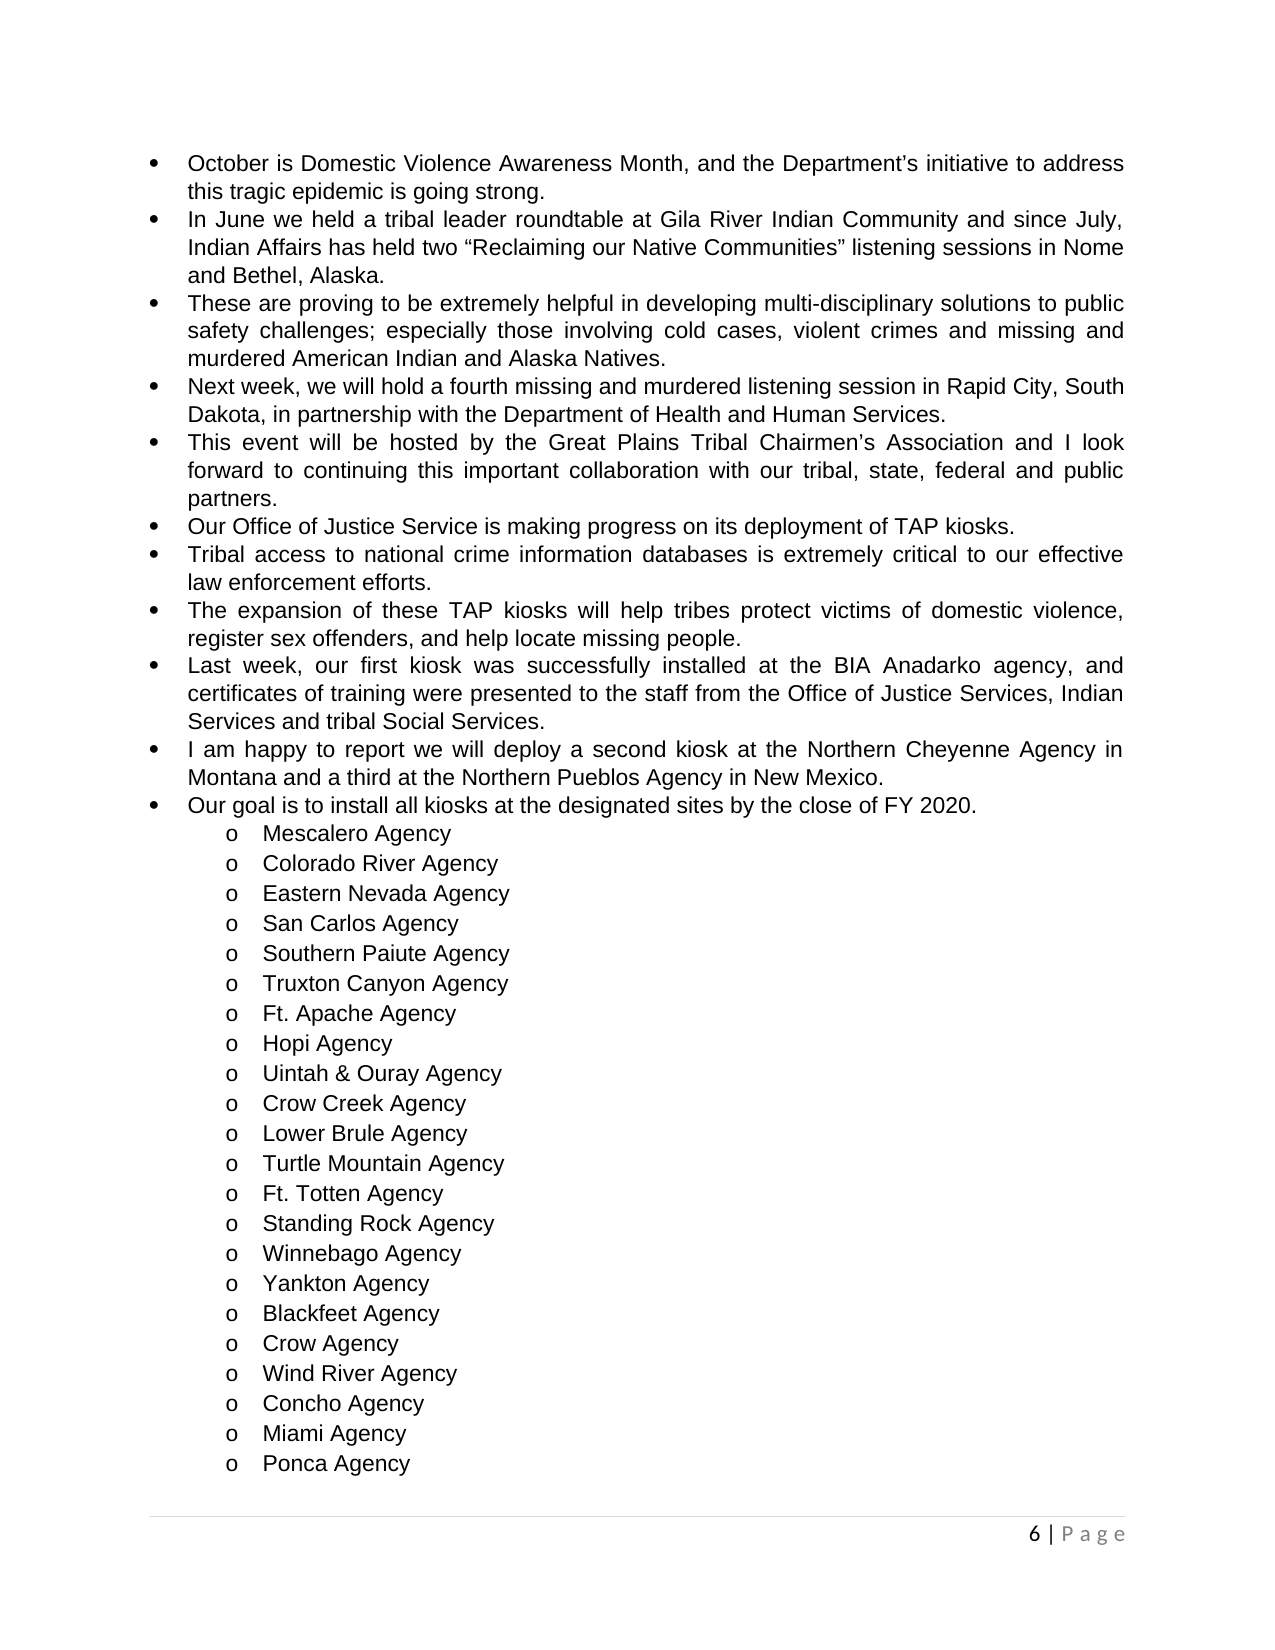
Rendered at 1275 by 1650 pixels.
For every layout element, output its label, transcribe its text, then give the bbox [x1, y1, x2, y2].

list Miami Agency [225, 1420, 1125, 1448]
list Standing Rock Agency [225, 1210, 1125, 1238]
list Our Office of Justice Service is making progress on its deployment of TAP kiosks. [150, 513, 1125, 539]
list Lower Brule Agency [225, 1120, 1125, 1148]
list This event will be hosted by the Great Plains Tribal Chairmen’s Association and I look forward to continuing this important collaboration with our tribal, state, federal and public partners. [150, 429, 1125, 511]
list Ft. Totten Agency [225, 1180, 1125, 1208]
list These are proving to be extremely helpful in developing multi-disciplinary solutions to public safety challenges; especially those involving cold cases, violent crimes and missing and murdered American Indian and Alaska Natives. [150, 289, 1125, 372]
list In June we held a tribal leader roundtable at Gila River Indian Community and since July, Indian Affairs has held two “Reclaiming our Native Communities” listening sessions in Nome and Bethel, Alaska. [150, 206, 1125, 288]
list Ponca Agency [225, 1450, 1125, 1478]
list Mescalero Agency [225, 820, 1125, 848]
list Ft. Apache Agency [225, 1000, 1125, 1028]
list Next week, we will hold a fourth missing and murdered listening session in Rapid City, South Dakota, in partnership with the Department of Health and Human Services. [150, 373, 1125, 428]
list Truxton Canyon Agency [225, 970, 1125, 998]
list Crow Creek Agency [225, 1090, 1125, 1118]
list Yankton Agency [225, 1270, 1125, 1298]
list Uintah & Ouray Agency [225, 1060, 1125, 1088]
list Winnebago Agency [225, 1240, 1125, 1268]
list I am happy to report we will deploy a second kiosk at the Northern Cheyenne Agency in Montana and a third at the Northern Pueblos Agency in New Mexico. [150, 736, 1125, 791]
list Crow Agency [225, 1330, 1125, 1358]
list Our goal is to install all kiosks at the designated sites by the close of FY 2020. [150, 792, 1125, 818]
list Tribal access to national crime information databases is extremely critical to our effective law enforcement efforts. [150, 541, 1125, 595]
list Eastern Nevada Agency [225, 880, 1125, 908]
list Blackfeet Agency [225, 1300, 1125, 1328]
list Turtle Mountain Agency [225, 1150, 1125, 1178]
list Last week, our first kiosk was successfully installed at the BIA Anadarko agency, and certificates of training were presented to the staff from the Office of Justice Services, Indian Services and tribal Social Services. [150, 652, 1125, 735]
list Hopi Agency [225, 1030, 1125, 1058]
list San Carlos Agency [225, 910, 1125, 938]
list The expansion of these TAP kiosks will help tribes protect victims of domestic violence, register sex offenders, and help locate missing people. [150, 597, 1125, 651]
list Southern Paiute Agency [225, 940, 1125, 968]
list Concho Agency [225, 1390, 1125, 1418]
list Wind River Agency [225, 1360, 1125, 1388]
list Colorado River Agency [225, 850, 1125, 878]
list October is Domestic Violence Awareness Month, and the Department’s initiative to address this tragic epidemic is going strong. [150, 150, 1125, 204]
